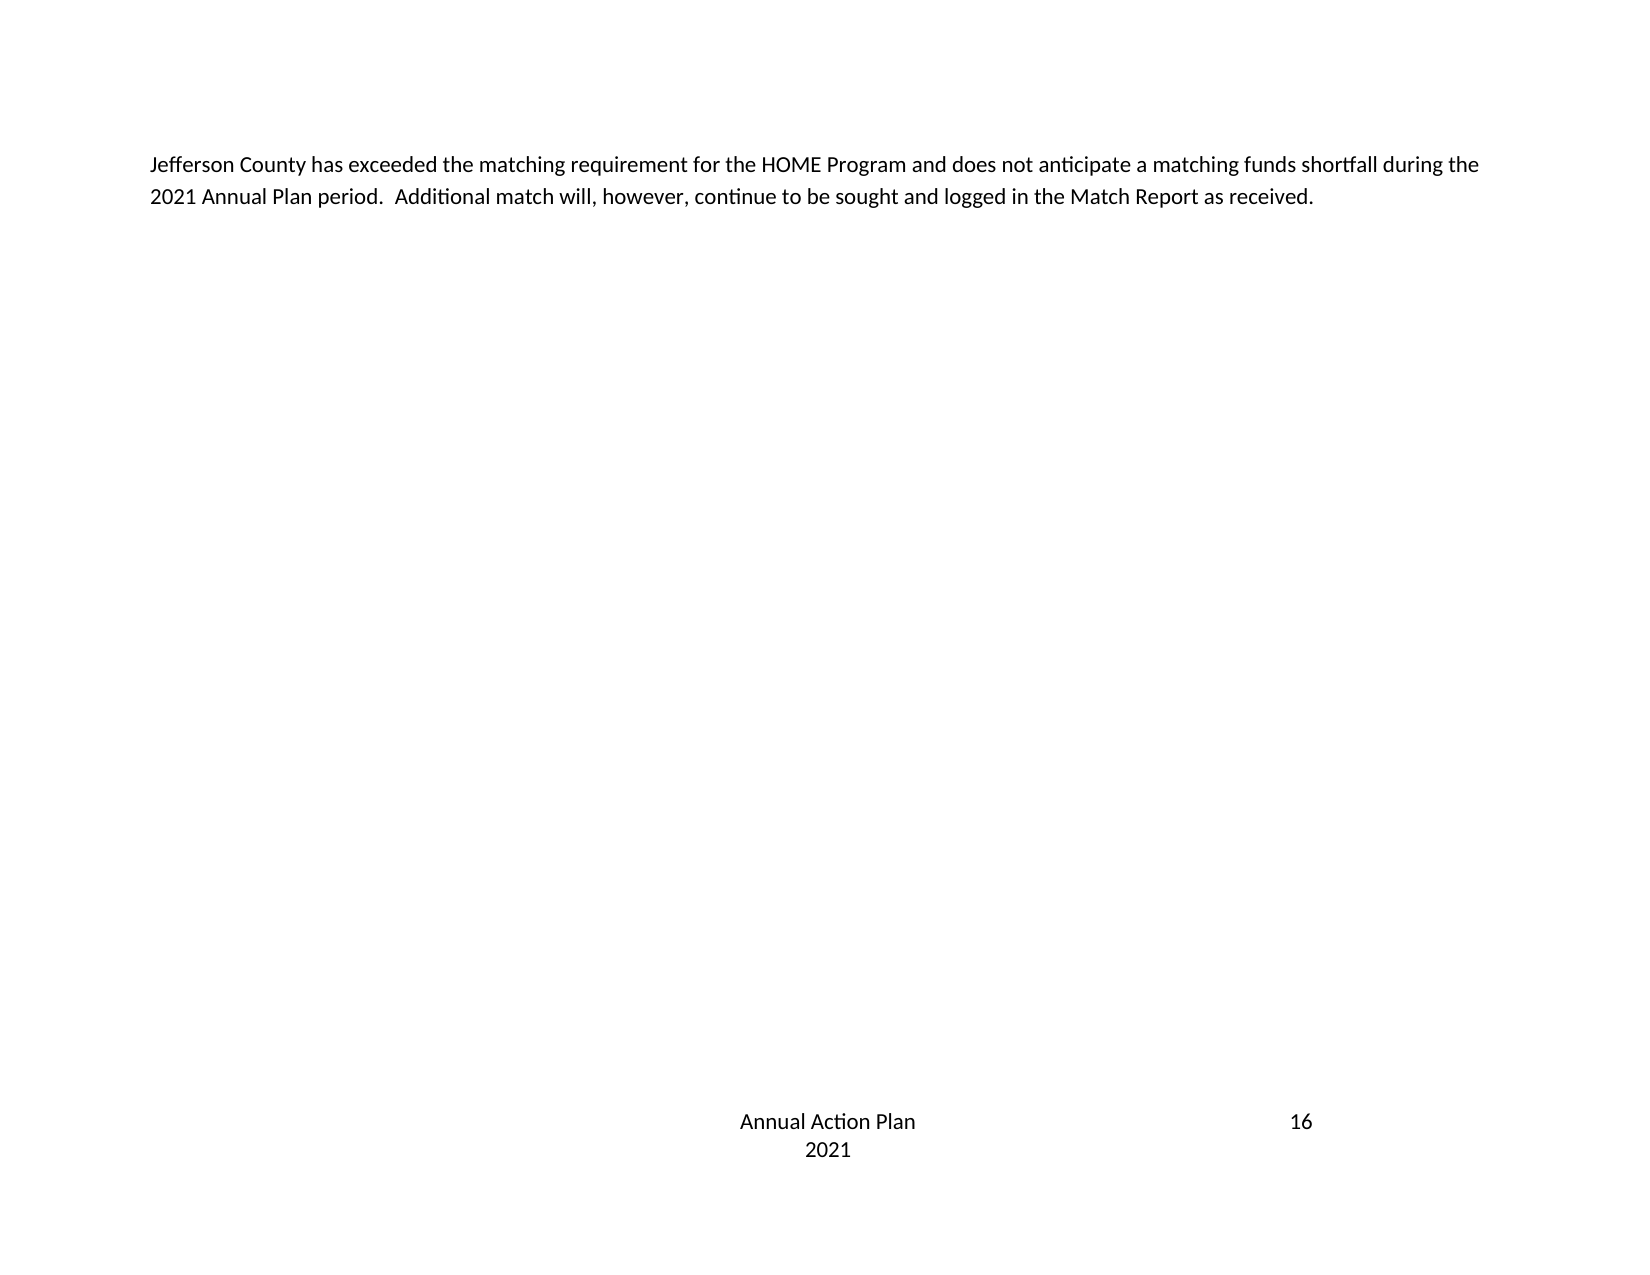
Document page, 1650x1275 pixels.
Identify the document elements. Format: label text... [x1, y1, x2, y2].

text Jefferson County has exceeded the matching requirement for the HOME Program and does not anticipate a matching funds shortfall during the 2021 Annual Plan period. Additional match will, however, continue to be sought and logged in the Match Report as received. [150, 150, 1500, 210]
